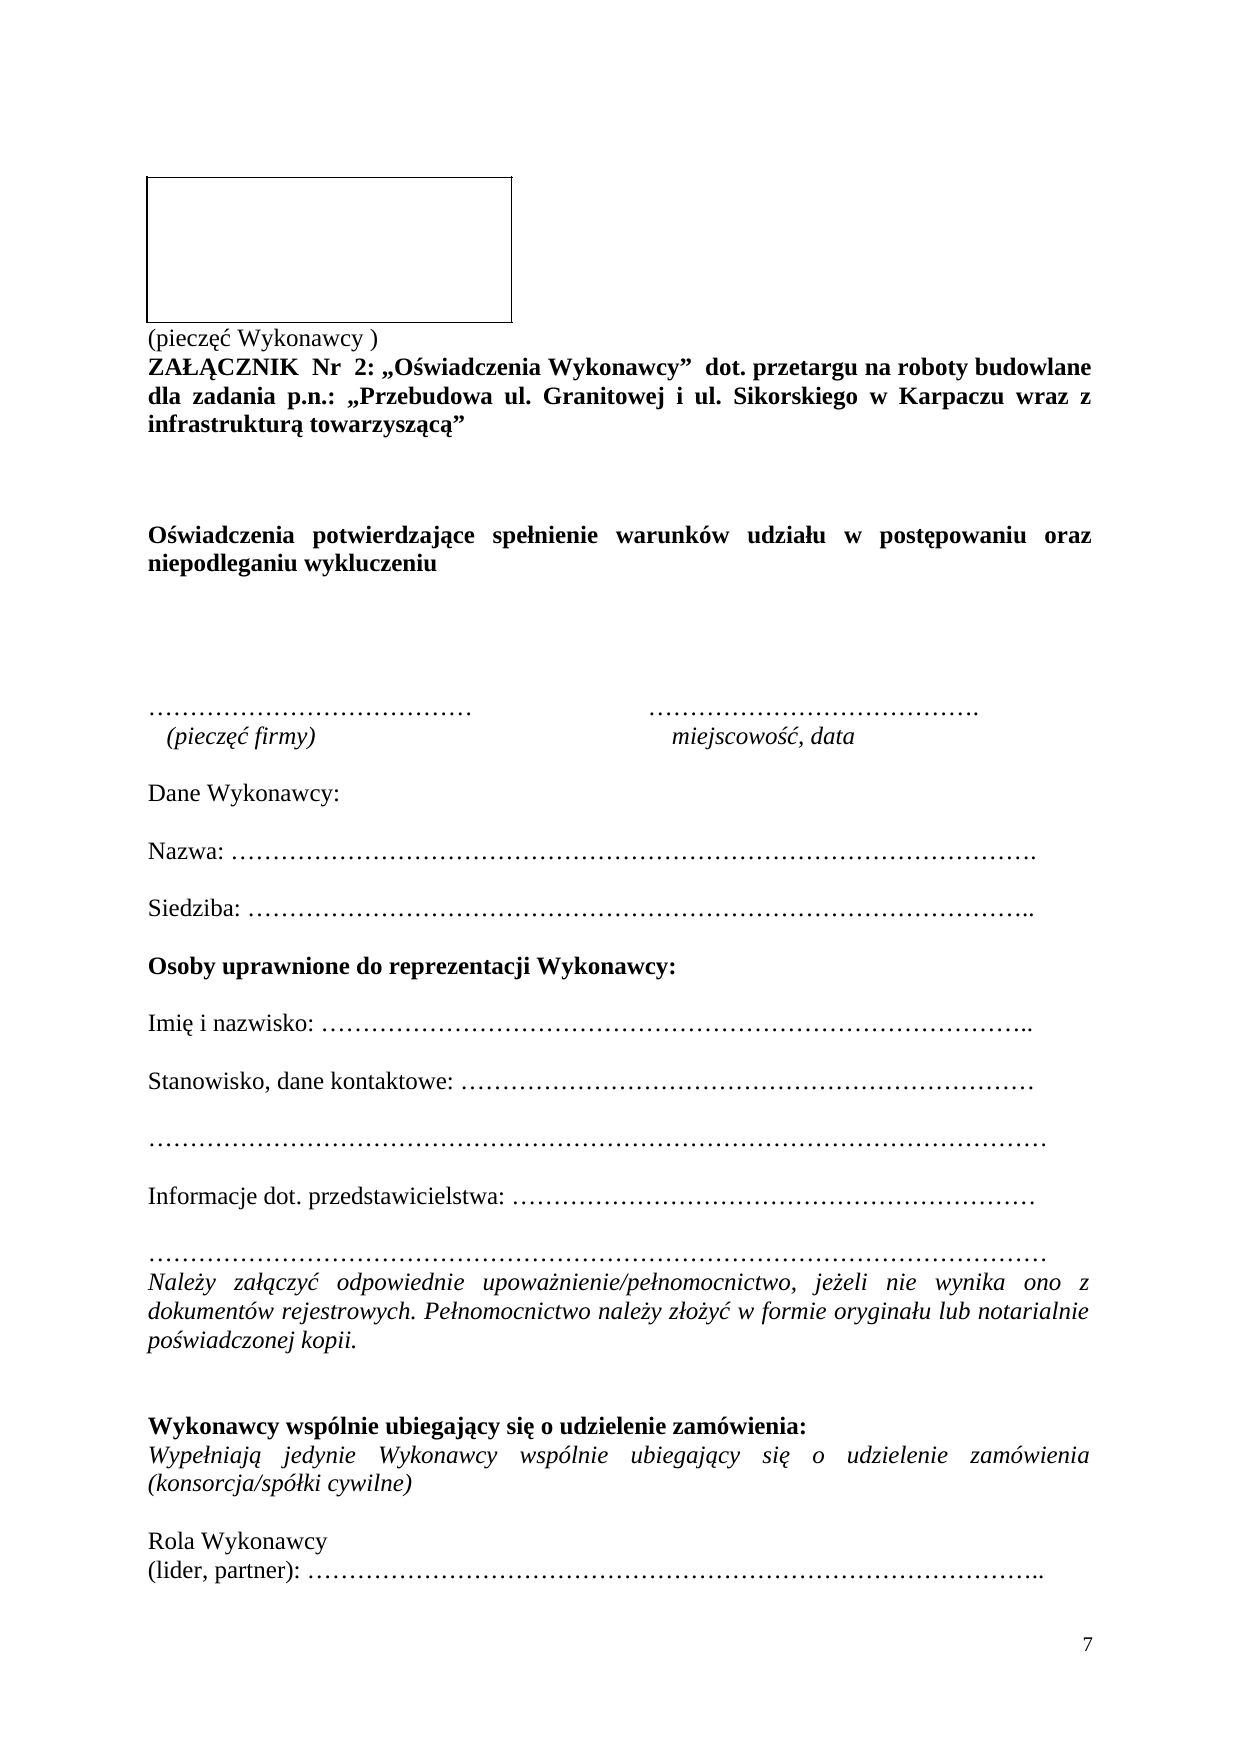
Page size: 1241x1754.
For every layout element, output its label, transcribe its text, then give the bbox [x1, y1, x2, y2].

list (lider, partner): …………………………………………………………………………….. [148, 1555, 1093, 1583]
list Należy załączyć odpowiednie upoważnienie/pełnomocnictwo, jeżeli nie wynika ono z dokumentów rejestrowych. Pełnomocnictwo należy złożyć w formie oryginału lub notarialnie poświadczonej kopii. [148, 1267, 1093, 1353]
list (pieczęć firmy) miejscowość, data [148, 721, 1093, 750]
list Siedziba: ………………………………………………………………………………….. [148, 893, 1093, 922]
list Nazwa: ……………………………………………………………………………………. [148, 836, 1093, 865]
list Rola Wykonawcy [148, 1526, 1093, 1555]
list ……………………………………………………………………………………………… [148, 1238, 1093, 1267]
list Wykonawcy wspólnie ubiegający się o udzielenie zamówienia: [148, 1411, 1093, 1440]
list ……………………………………………………………………………………………… [148, 1123, 1093, 1152]
text (pieczęć Wykonawcy ) [148, 323, 1093, 352]
list Imię i nazwisko: ………………………………………………………………………….. [148, 1008, 1093, 1037]
list Dane Wykonawcy: [148, 778, 1093, 807]
list Osoby uprawnione do reprezentacji Wykonawcy: [148, 951, 1093, 980]
list ………………………………… …………………………………. [148, 692, 1093, 721]
list Wypełniają jedynie Wykonawcy wspólnie ubiegający się o udzielenie zamówienia (konsorcja/spółki cywilne) [148, 1440, 1093, 1497]
table_header [148, 178, 511, 322]
list Stanowisko, dane kontaktowe: …………………………………………………………… [148, 1066, 1093, 1095]
text ZAŁĄCZNIK Nr 2: „Oświadczenia Wykonawcy” dot. przetargu na roboty budowlane dla zadania p.n.: „Przebudowa ul. Granitowej i ul. Sikorskiego w Karpaczu wraz z infrastrukturą towarzyszącą” [148, 352, 1093, 438]
list Informacje dot. przedstawicielstwa: ……………………………………………………… [148, 1181, 1093, 1210]
text Oświadczenia potwierdzające spełnienie warunków udziału w postępowaniu oraz niepodleganiu wykluczeniu [148, 520, 1093, 577]
